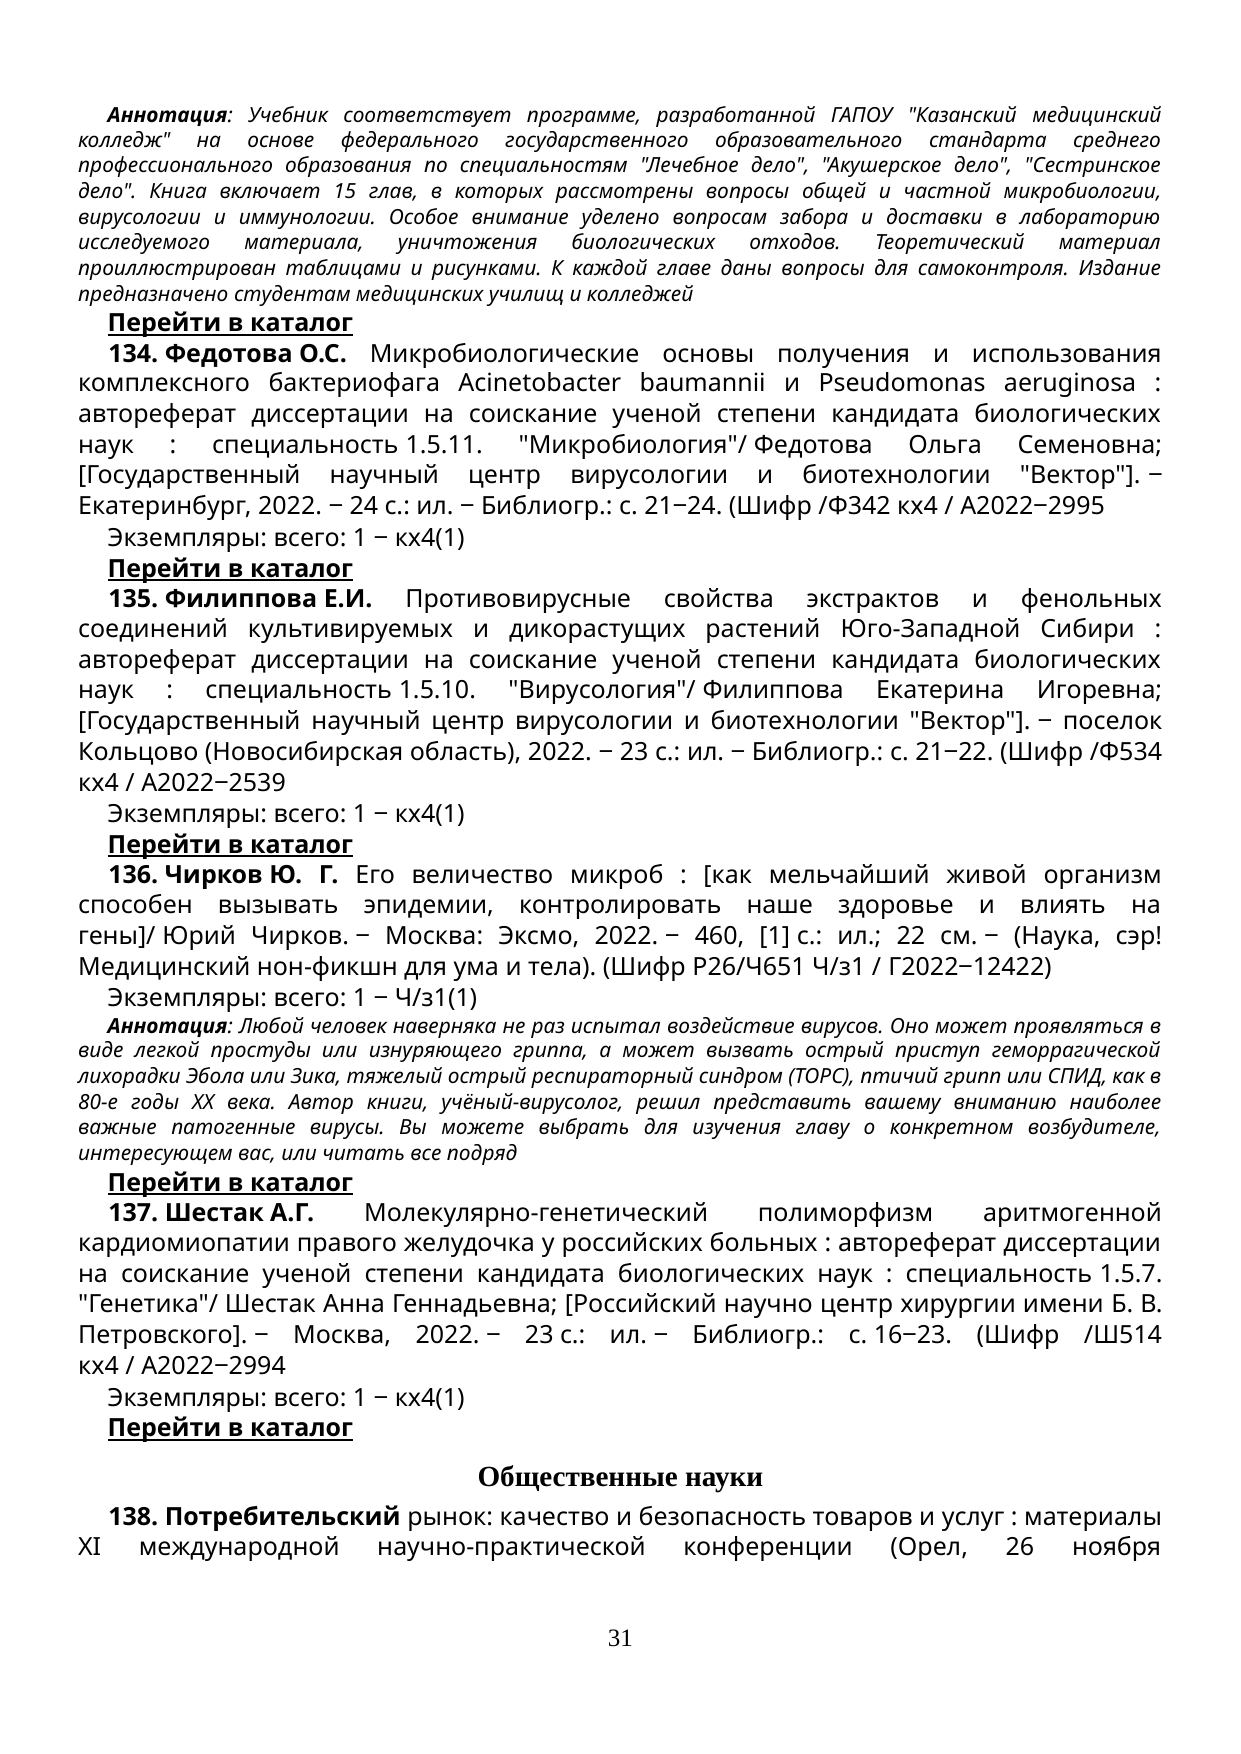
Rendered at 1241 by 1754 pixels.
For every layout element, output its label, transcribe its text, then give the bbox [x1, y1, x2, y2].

subtitle Общественные науки [78, 1459, 1162, 1493]
text 135. Филиппова Е.И. Противовирусные свойства экстрактов и фенольных соединений культивируемых и дикорастущих растений Юго-Западной Сибири : автореферат диссертации на соискание ученой степени кандидата биологических наук : специальность 1.5.10. "Вирусология"/ Филиппова Екатерина Игоревна; [Государственный научный центр вирусологии и биотехнологии "Вектор"]. ‒ поселок Кольцово (Новосибирская область), 2022. ‒ 23 с.: ил. ‒ Библиогр.: с. 21‒22. (Шифр /Ф534 кх4 / А2022‒2539 [78, 583, 1162, 798]
text Экземпляры: всего: 1 ‒ кх4(1) [78, 1381, 1162, 1412]
text Экземпляры: всего: 1 ‒ кх4(1) [78, 522, 1162, 553]
text Перейти в каталог [78, 553, 1162, 583]
text Перейти в каталог [78, 1167, 1162, 1197]
text Аннотация: Любой человек наверняка не раз испытал воздействие вирусов. Оно может проявляться в виде легкой простуды или изнуряющего гриппа, а может вызвать острый приступ геморрагической лихорадки Эбола или Зика, тяжелый острый респираторный синдром (ТОРС), птичий грипп или СПИД, как в 80-е годы XX века. Автор книги, учёный-вирусолог, решил представить вашему вниманию наиболее важные патогенные вирусы. Вы можете выбрать для изучения главу о конкретном возбудителе, интересующем вас, или читать все подряд [78, 1013, 1162, 1167]
text Аннотация: Учебник соответствует программе, разработанной ГАПОУ "Казанский медицинский колледж" на основе федерального государственного образовательного стандарта среднего профессионального образования по специальностям "Лечебное дело", "Акушерское дело", "Сестринское дело". Книга включает 15 глав, в которых рассмотрены вопросы общей и частной микробиологии, вирусологии и иммунологии. Особое внимание уделено вопросам забора и доставки в лабораторию исследуемого материала, уничтожения биологических отходов. Теоретический материал проиллюстрирован таблицами и рисунками. К каждой главе даны вопросы для самоконтроля. Издание предназначено студентам медицинских училищ и колледжей [78, 102, 1162, 307]
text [78, 1501, 1162, 1563]
text Перейти в каталог [78, 829, 1162, 859]
text Перейти в каталог [78, 1412, 1162, 1443]
text 137. Шестак А.Г. Молекулярно-генетический полиморфизм аритмогенной кардиомиопатии правого желудочка у российских больных : автореферат диссертации на соискание ученой степени кандидата биологических наук : специальность 1.5.7. "Генетика"/ Шестак Анна Геннадьевна; [Российский научно центр хирургии имени Б. В. Петровского]. ‒ Москва, 2022. ‒ 23 с.: ил. ‒ Библиогр.: с. 16‒23. (Шифр /Ш514 кх4 / А2022‒2994 [78, 1197, 1162, 1381]
text Экземпляры: всего: 1 ‒ кх4(1) [78, 798, 1162, 829]
text 134. Федотова О.С. Микробиологические основы получения и использования комплексного бактериофага Acinetobacter baumannii и Pseudomonas aeruginosa : автореферат диссертации на соискание ученой степени кандидата биологических наук : специальность 1.5.11. "Микробиология"/ Федотова Ольга Семеновна; [Государственный научный центр вирусологии и биотехнологии "Вектор"]. ‒ Екатеринбург, 2022. ‒ 24 с.: ил. ‒ Библиогр.: с. 21‒24. (Шифр /Ф342 кх4 / А2022‒2995 [78, 338, 1162, 522]
text Экземпляры: всего: 1 ‒ Ч/з1(1) [78, 982, 1162, 1013]
text Перейти в каталог [78, 307, 1162, 338]
text 136. Чирков Ю. Г. Его величество микроб : [как мельчайший живой организм способен вызывать эпидемии, контролировать наше здоровье и влиять на гены]/ Юрий Чирков. ‒ Москва: Эксмо, 2022. ‒ 460, [1] с.: ил.; 22 см. ‒ (Наука, сэр! Медицинский нон-фикшн для ума и тела). (Шифр Р26/Ч651 Ч/з1 / Г2022‒12422) [78, 859, 1162, 982]
